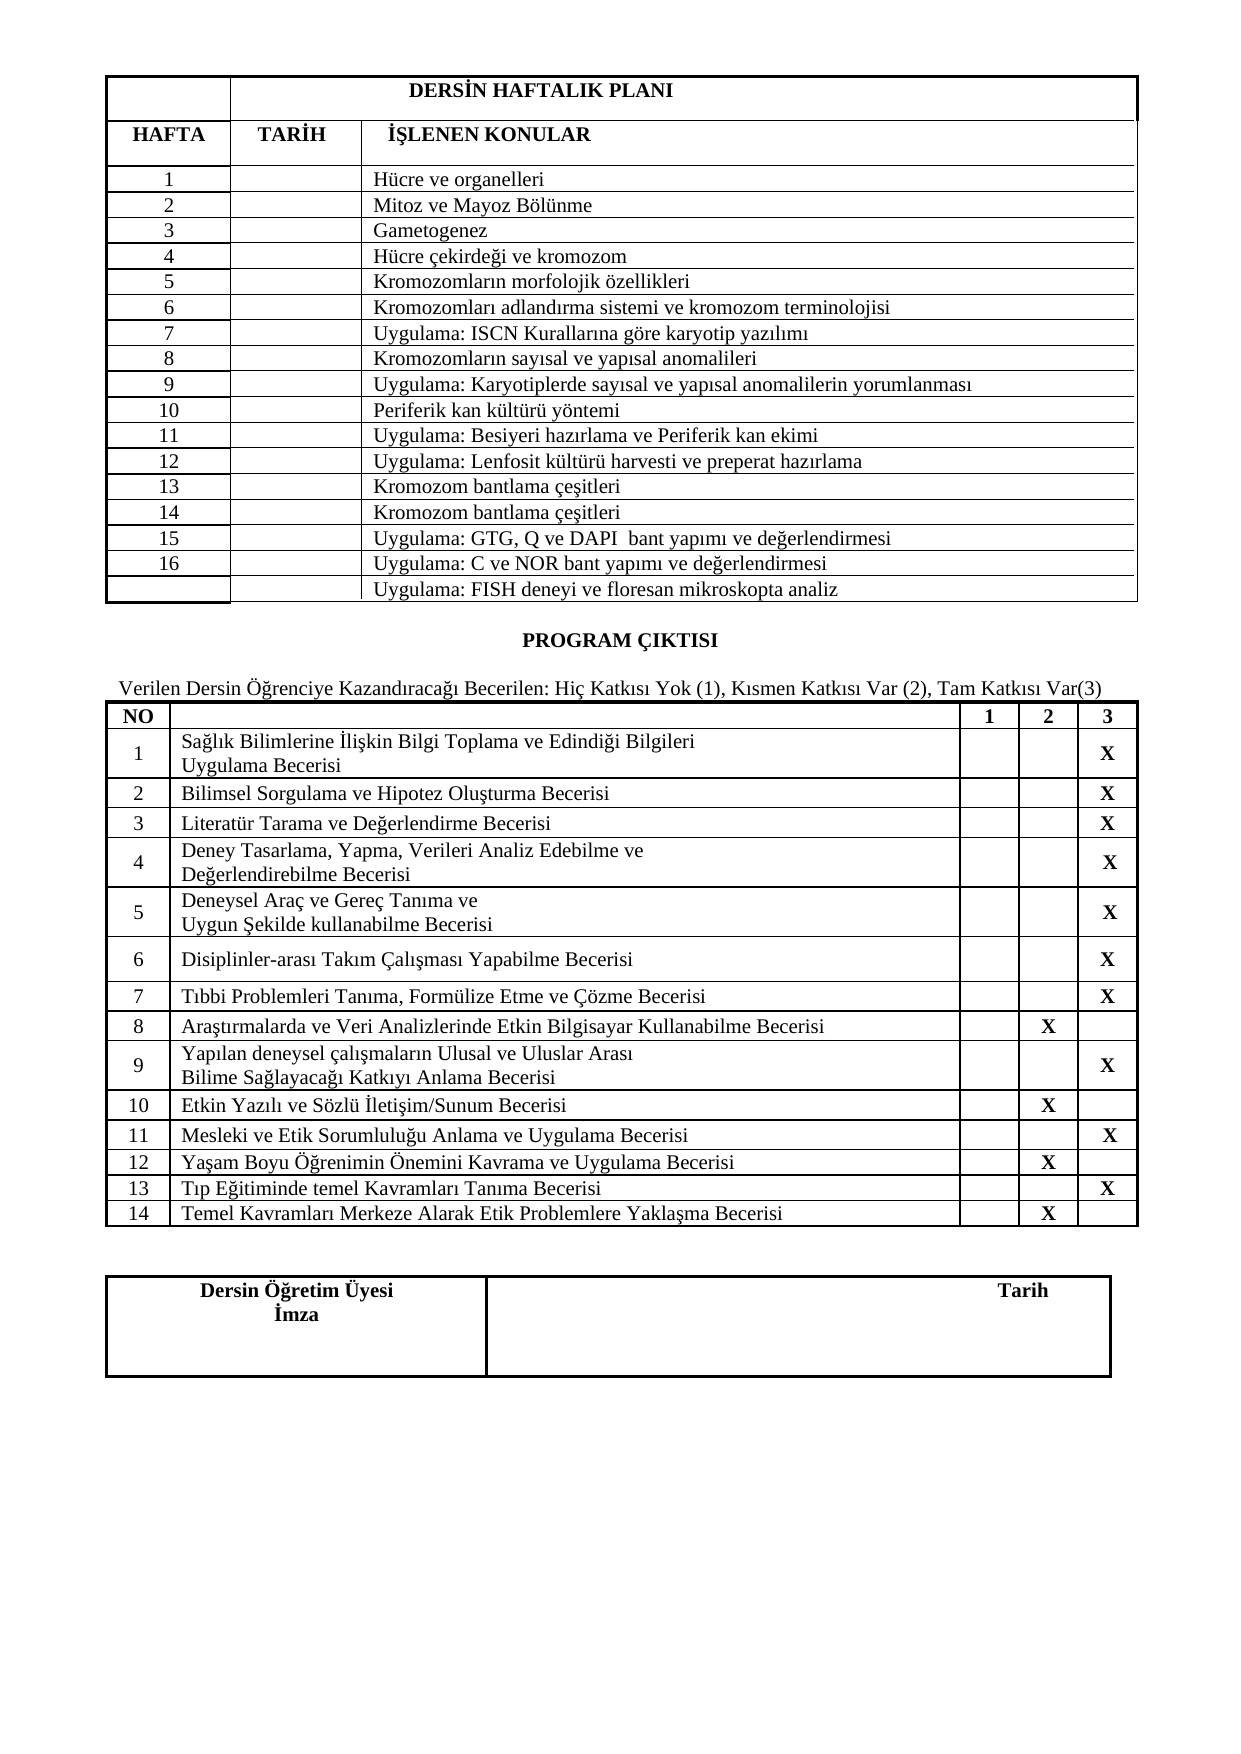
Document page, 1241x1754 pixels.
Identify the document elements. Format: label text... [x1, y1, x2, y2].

table_cell 14 [108, 1201, 169, 1225]
table_cell [961, 1121, 1018, 1148]
table_cell X [1079, 779, 1136, 807]
text Verilen Dersin Öğrenciye Kazandıracağı Becerilen: Hiç Katkısı Yok (1), Kısmen Katkısı Var (2), Tam Katkısı Var(3) [118, 676, 1122, 700]
table_cell Etkin Yazılı ve Sözlü İletişim/Sunum Becerisi [171, 1091, 959, 1119]
table_cell [108, 577, 230, 601]
table_cell X [1020, 1012, 1077, 1040]
table_cell [231, 166, 361, 191]
table_cell [961, 1012, 1018, 1040]
table_cell [231, 295, 361, 319]
table_cell [231, 423, 361, 447]
table_cell X [1079, 729, 1136, 777]
table_cell [1079, 1012, 1136, 1040]
table_cell HAFTA [108, 122, 230, 165]
table_cell 11 [108, 1121, 169, 1148]
table_cell Sağlık Bilimlerine İlişkin Bilgi Toplama ve Edindiği Bilgileri Uygulama Becerisi [171, 729, 959, 777]
table_cell Kromozom bantlama çeşitleri [362, 473, 1137, 498]
table_cell Kromozomların sayısal ve yapısal anomalileri [362, 345, 1137, 370]
table_cell 2 [108, 193, 230, 217]
table_cell [231, 448, 361, 473]
table_cell Deneysel Araç ve Gereç Tanıma ve Uygun Şekilde kullanabilme Becerisi [171, 888, 959, 936]
table_cell 4 [108, 244, 230, 268]
table_cell [1020, 1041, 1077, 1089]
table_cell Kromozomları adlandırma sistemi ve kromozom terminolojisi [362, 294, 1137, 319]
table_cell X [1079, 982, 1136, 1010]
table_cell X [1079, 937, 1136, 981]
table_header 2 [1020, 704, 1077, 728]
table_cell Uygulama: Besiyeri hazırlama ve Periferik kan ekimi [362, 422, 1137, 447]
table_cell [961, 982, 1018, 1010]
table_cell [1020, 808, 1077, 836]
table_header Tarih [488, 1278, 1109, 1374]
table_cell Uygulama: FISH deneyi ve floresan mikroskopta analiz [362, 575, 1137, 601]
table_cell Literatür Tarama ve Değerlendirme Becerisi [171, 808, 959, 836]
table_cell [1020, 779, 1077, 807]
table_cell 9 [108, 1041, 169, 1089]
table_cell [961, 937, 1018, 981]
table_cell [231, 397, 361, 422]
table_cell 5 [108, 270, 230, 293]
table_cell [231, 371, 361, 396]
table_cell [1020, 1121, 1077, 1148]
table_header [108, 78, 230, 120]
table_cell Mitoz ve Mayoz Bölünme [362, 191, 1137, 217]
table_cell [961, 1150, 1018, 1174]
table_cell 13 [108, 475, 230, 498]
table_cell 12 [108, 449, 230, 473]
table_cell [1020, 888, 1077, 936]
table_cell [231, 551, 361, 575]
table_cell [231, 576, 362, 601]
table_cell 15 [108, 526, 230, 550]
table_cell X [1079, 838, 1136, 886]
table_header [171, 704, 959, 728]
table_cell X [1079, 1041, 1136, 1089]
table_cell [231, 269, 361, 293]
table_cell [961, 888, 1018, 936]
table_cell [1020, 937, 1077, 981]
table_cell [1079, 1150, 1136, 1174]
table_cell [1020, 838, 1077, 886]
table_cell Uygulama: GTG, Q ve DAPI bant yapımı ve değerlendirmesi [362, 524, 1137, 550]
table_cell 3 [108, 218, 230, 242]
table_cell [231, 346, 361, 370]
table_cell 5 [108, 888, 169, 936]
table_cell Kromozom bantlama çeşitleri [362, 499, 1137, 524]
table_cell 1 [108, 167, 230, 191]
table_cell [231, 320, 361, 345]
table_cell [961, 729, 1018, 777]
table_cell 9 [108, 372, 230, 396]
table_cell 7 [108, 982, 169, 1010]
table_cell X [1079, 1176, 1136, 1200]
table_cell [961, 779, 1018, 807]
table_cell X [1020, 1150, 1077, 1174]
table_cell 6 [108, 937, 169, 981]
table_cell Araştırmalarda ve Veri Analizlerinde Etkin Bilgisayar Kullanabilme Becerisi [171, 1012, 959, 1040]
table_cell [1079, 1091, 1136, 1119]
table_cell Temel Kavramları Merkeze Alarak Etik Problemlere Yaklaşma Becerisi [171, 1201, 959, 1225]
table_cell 1 [108, 729, 169, 777]
table_header 3 [1079, 704, 1136, 728]
table_header Dersin Öğretim Üyesi İmza [108, 1278, 485, 1374]
table_cell Uygulama: C ve NOR bant yapımı ve değerlendirmesi [362, 550, 1137, 575]
table_cell [961, 1091, 1018, 1119]
table_cell 8 [108, 1012, 169, 1040]
table_cell Gametogenez [362, 217, 1137, 242]
table_cell Kromozomların morfolojik özellikleri [362, 268, 1137, 293]
table_header 1 [961, 704, 1018, 728]
table_cell Deney Tasarlama, Yapma, Verileri Analiz Edebilme ve Değerlendirebilme Becerisi [171, 838, 959, 886]
table_cell [961, 1176, 1018, 1200]
table_cell [961, 838, 1018, 886]
table_cell 4 [108, 838, 169, 886]
table_cell Yapılan deneysel çalışmaların Ulusal ve Uluslar Arası Bilime Sağlayacağı Katkıyı Anlama Becerisi [171, 1041, 959, 1089]
table_cell [1079, 1201, 1136, 1225]
table_cell Bilimsel Sorgulama ve Hipotez Oluşturma Becerisi [171, 779, 959, 807]
table_cell 3 [108, 808, 169, 836]
table_cell Periferik kan kültürü yöntemi [362, 396, 1137, 422]
table_header NO [108, 704, 169, 728]
table_cell 16 [108, 551, 230, 575]
table_cell X [1079, 1121, 1136, 1148]
table_cell [961, 1201, 1018, 1225]
table_cell [1020, 982, 1077, 1010]
table_cell [231, 218, 361, 242]
table_cell [961, 808, 1018, 836]
table_cell [231, 243, 361, 268]
table_cell X [1020, 1091, 1077, 1119]
table_cell [1020, 729, 1077, 777]
table_cell 11 [108, 423, 230, 447]
text PROGRAM ÇIKTISI [118, 628, 1122, 652]
table_cell 2 [108, 779, 169, 807]
table_cell X [1079, 808, 1136, 836]
table_cell 6 [108, 295, 230, 319]
table_cell 10 [108, 398, 230, 422]
table_cell Uygulama: Karyotiplerde sayısal ve yapısal anomalilerin yorumlanması [362, 370, 1137, 396]
table_cell Disiplinler-arası Takım Çalışması Yapabilme Becerisi [171, 937, 959, 981]
table_cell X [1020, 1201, 1077, 1225]
table_cell [1020, 1176, 1077, 1200]
table_cell 10 [108, 1091, 169, 1119]
table_cell Yaşam Boyu Öğrenimin Önemini Kavrama ve Uygulama Becerisi [171, 1150, 959, 1174]
table_cell Tıbbi Problemleri Tanıma, Formülize Etme ve Çözme Becerisi [171, 982, 959, 1010]
table_cell Tıp Eğitiminde temel Kavramları Tanıma Becerisi [171, 1176, 959, 1200]
table_cell İŞLENEN KONULAR [362, 120, 1137, 165]
table_cell 8 [108, 346, 230, 370]
table_cell [231, 525, 361, 550]
table_cell 7 [108, 321, 230, 345]
table_cell 13 [108, 1176, 169, 1200]
table_cell TARİH [231, 121, 361, 165]
table_cell [961, 1041, 1018, 1089]
table_cell Hücre ve organelleri [362, 165, 1137, 191]
table_cell 12 [108, 1150, 169, 1174]
table_cell Hücre çekirdeği ve kromozom [362, 242, 1137, 268]
table_header DERSİN HAFTALIK PLANI [231, 78, 1136, 120]
table_cell [231, 192, 361, 217]
table_cell Uygulama: ISCN Kurallarına göre karyotip yazılımı [362, 319, 1137, 345]
table_cell [231, 474, 361, 498]
table_cell Uygulama: Lenfosit kültürü harvesti ve preperat hazırlama [362, 447, 1137, 473]
table_cell [231, 500, 361, 524]
table_cell Mesleki ve Etik Sorumluluğu Anlama ve Uygulama Becerisi [171, 1121, 959, 1148]
table_cell X [1079, 888, 1136, 936]
table_cell 14 [108, 500, 230, 524]
